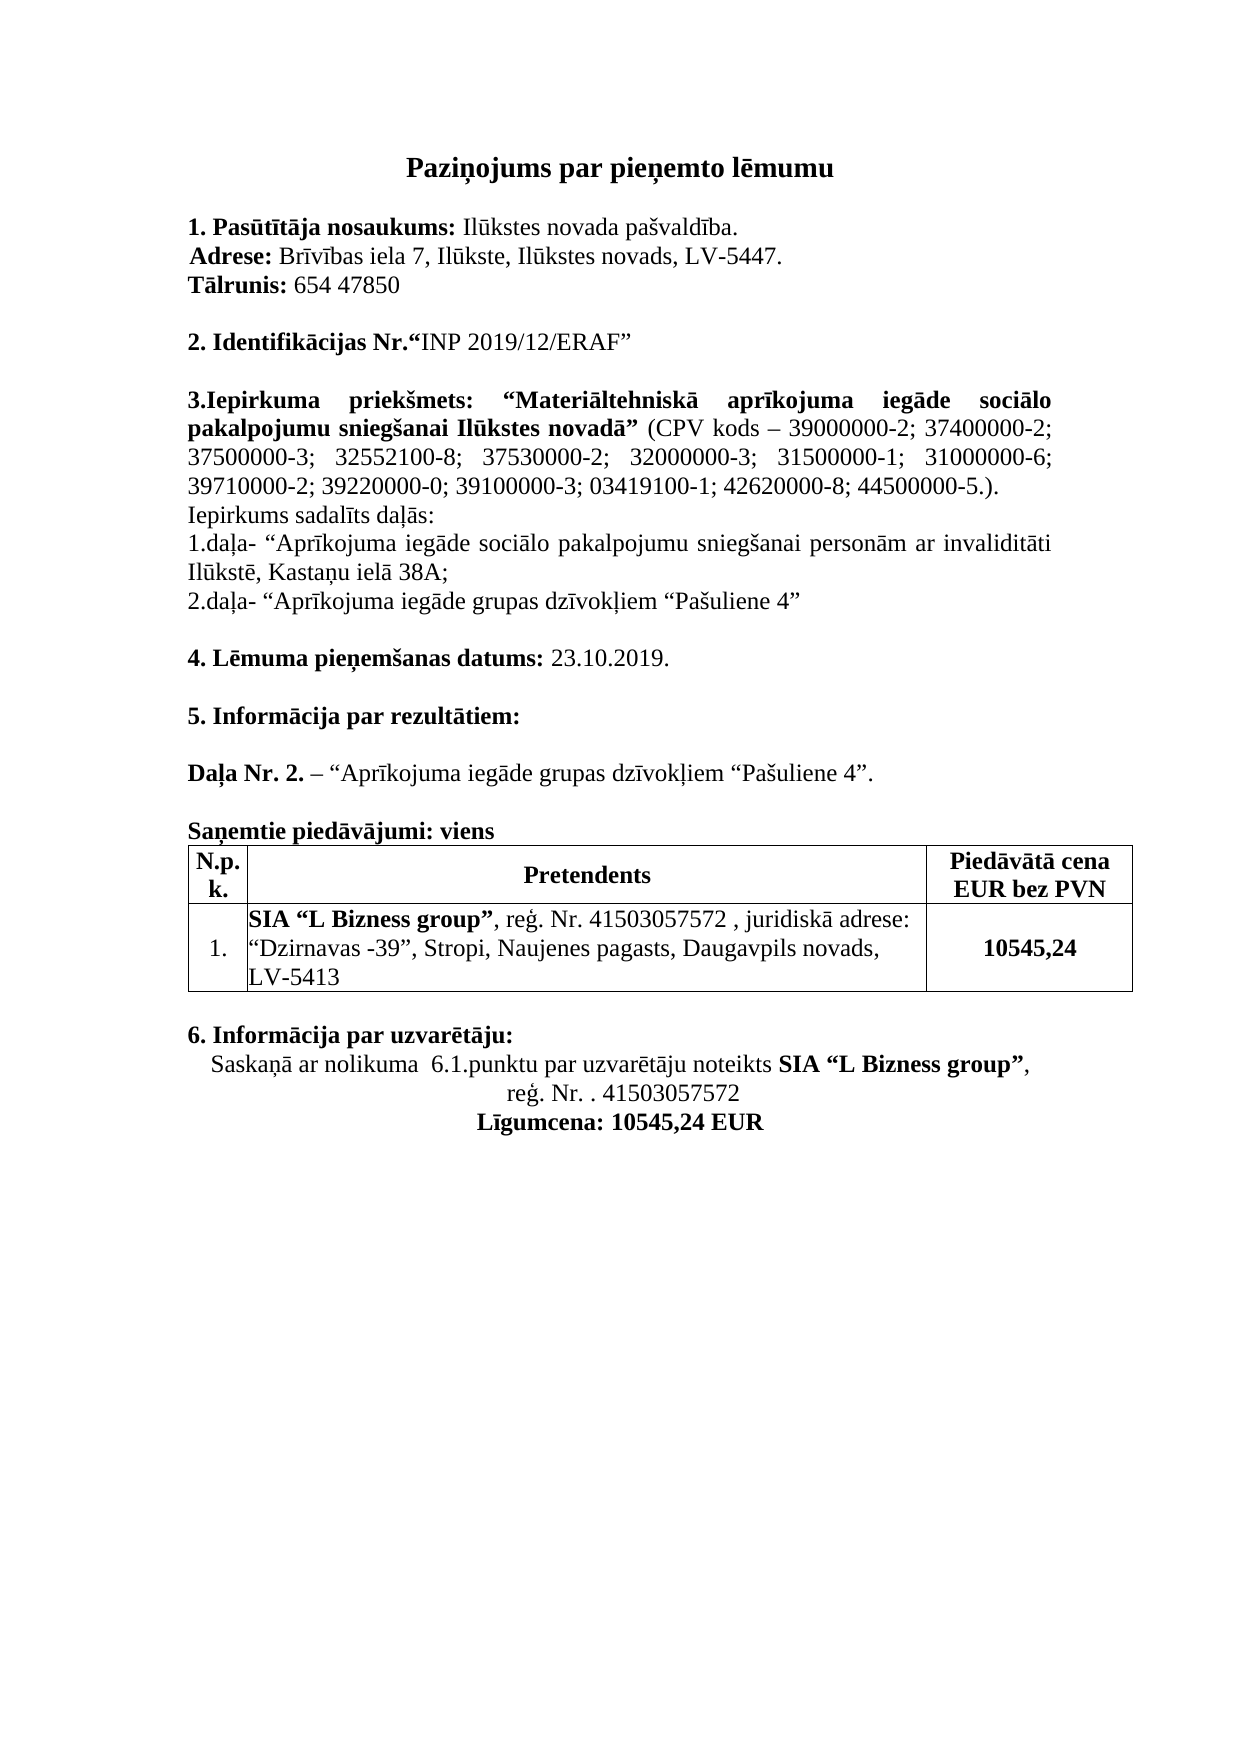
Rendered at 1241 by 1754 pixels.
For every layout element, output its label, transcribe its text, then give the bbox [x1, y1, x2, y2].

text Tālrunis: 654 47850 [187, 270, 1053, 298]
text Daļa Nr. 2. – “Aprīkojuma iegāde grupas dzīvokļiem “Pašuliene 4”. [187, 758, 1053, 787]
text 5. Informācija par rezultātiem: [187, 701, 1053, 730]
text 2.daļa- “Aprīkojuma iegāde grupas dzīvokļiem “Pašuliene 4” [187, 586, 1053, 615]
table_header Piedāvātā cena EUR bez PVN [927, 846, 1132, 903]
text Līgumcena: 10545,24 EUR [187, 1107, 1053, 1135]
text 1. Pasūtītāja nosaukums: Ilūkstes novada pašvaldība. [187, 212, 1053, 241]
table_cell 1. [189, 904, 247, 991]
table_header Pretendents [248, 846, 926, 903]
text 4. Lēmuma pieņemšanas datums: 23.10.2019. [187, 643, 979, 672]
text Iepirkums sadalīts daļās: [187, 500, 1053, 528]
text Saskaņā ar nolikuma 6.1.punktu par uzvarētāju noteikts SIA “L Bizness group”, reģ. Nr. . 41503057572 [187, 1049, 1053, 1107]
table_header N.p.k. [189, 846, 247, 903]
table_cell 10545,24 [927, 904, 1132, 991]
text 2. Identifikācijas Nr.“INP 2019/12/ERAF” [187, 327, 1053, 356]
text 3.Iepirkuma priekšmets: “Materiāltehniskā aprīkojuma iegāde sociālo pakalpojumu sniegšanai Ilūkstes novadā” (CPV kods – 39000000-2; 37400000-2; 37500000-3; 32552100-8; 37530000-2; 32000000-3; 31500000-1; 31000000-6; 39710000-2; 39220000-0; 39100000-3; 03419100-1; 42620000-8; 44500000-5.). [187, 385, 1053, 500]
table_cell SIA “L Bizness group”, reģ. Nr. 41503057572 , juridiskā adrese: “Dzirnavas -39”, Stropi, Naujenes pagasts, Daugavpils novads, LV-5413 [248, 904, 926, 991]
text Paziņojums par pieņemto lēmumu [187, 150, 1053, 183]
text Saņemtie piedāvājumi: viens [187, 816, 1053, 845]
text Adrese: Brīvības iela 7, Ilūkste, Ilūkstes novads, LV-5447. [189, 241, 1053, 270]
text 1.daļa- “Aprīkojuma iegāde sociālo pakalpojumu sniegšanai personām ar invaliditāti Ilūkstē, Kastaņu ielā 38A; [187, 528, 1053, 586]
text 6. Informācija par uzvarētāju: [187, 1020, 1053, 1049]
